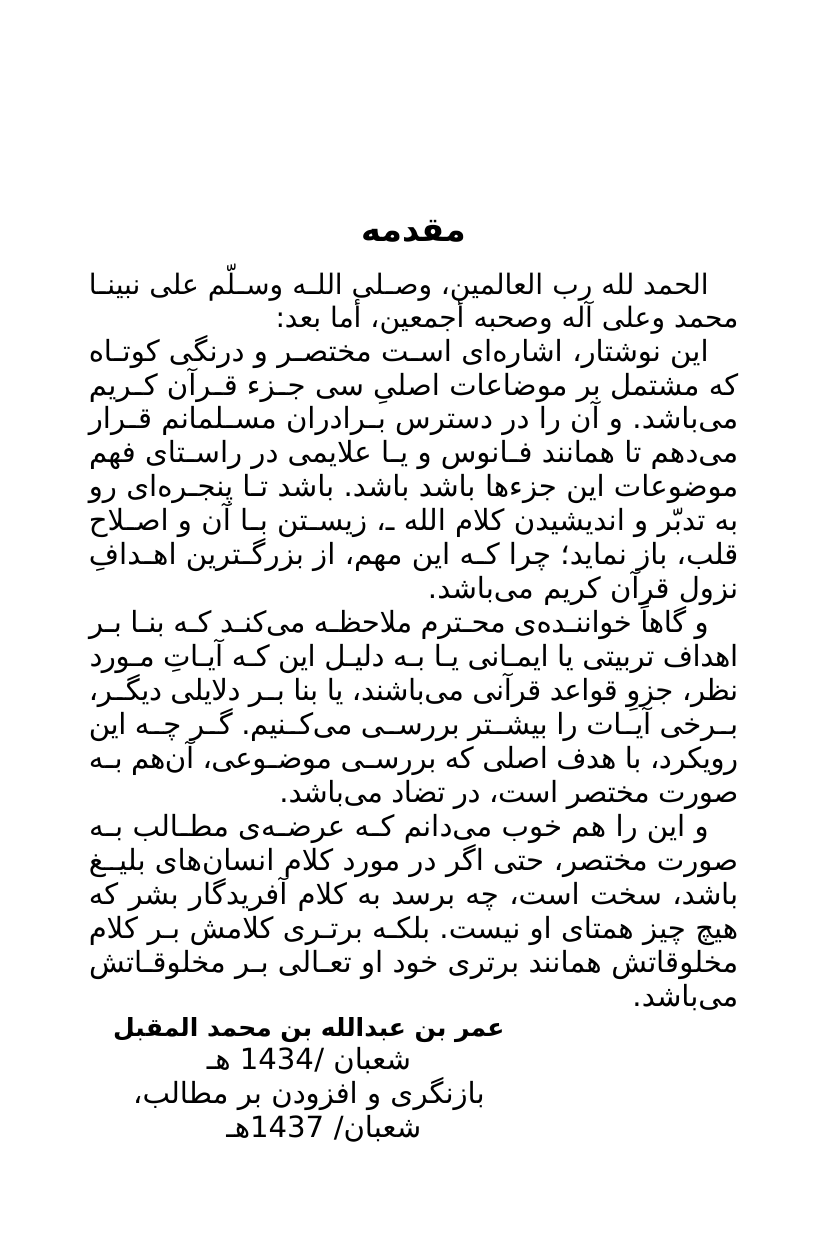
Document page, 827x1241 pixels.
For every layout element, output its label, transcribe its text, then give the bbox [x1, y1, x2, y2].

text و این را هم خوب می‌دانم که عرضه‌ی مطالب به صورت مختصر، حتی اگر در مورد کلام انسان‌های بلیغ باشد، سخت است، چه برسد به کلام آفریدگار بشر که هیچ چیز همتای او نیست. بلکه برتری کلامش بر کلام مخلوقاتش همانند برتری خود او تعالی بر مخلوقاتش می‌باشد. [89, 809, 738, 1013]
text عمر بن عبدالله بن محمد المقبل [89, 1013, 558, 1042]
text مقدمه [89, 211, 738, 250]
text و گاهاً خواننده‌ی محترم ملاحظه می‌کند که بنا بر اهداف تربیتی یا ایمانی یا به دلیل این که آیاتِ مورد نظر، جزوِ قواعد قرآنی می‌باشند، یا بنا بر دلایلی دیگر، برخی آیات را بیشتر بررسی می‌کنیم. گر چه این رویکرد، با هدف اصلی که بررسی موضوعی، آن‌هم به صورت مختصر است، در تضاد می‌باشد. [89, 606, 738, 809]
text بازنگری و افزودن بر مطالب، شعبان/ 1437هـ [89, 1076, 558, 1144]
text شعبان /1434 هـ [89, 1042, 558, 1076]
text الحمد لله رب العالمين، وصلى الله وسلّم على نبينا محمد وعلى آله وصحبه أجمعين، أما بعد: [89, 268, 738, 334]
text این نوشتار، اشاره‌ای است مختصر و درنگی کوتاه که مشتمل بر موضاعات اصلیِ سی جزء قرآن کریم می‌باشد. و آن را در دسترس برادران مسلمانم قرار می‌دهم تا همانند فانوس و یا علایمی در راستای فهم موضوعات این جزءها باشد باشد. باشد تا پنجره‌ای رو به تدبّر و اندیشیدن کلام الله ـ، زیستن با آن و اصلاح قلب، باز نماید؛ چرا که این مهم، از بزرگترین اهدافِ نزول قرآن کریم می‌باشد. [89, 334, 738, 606]
